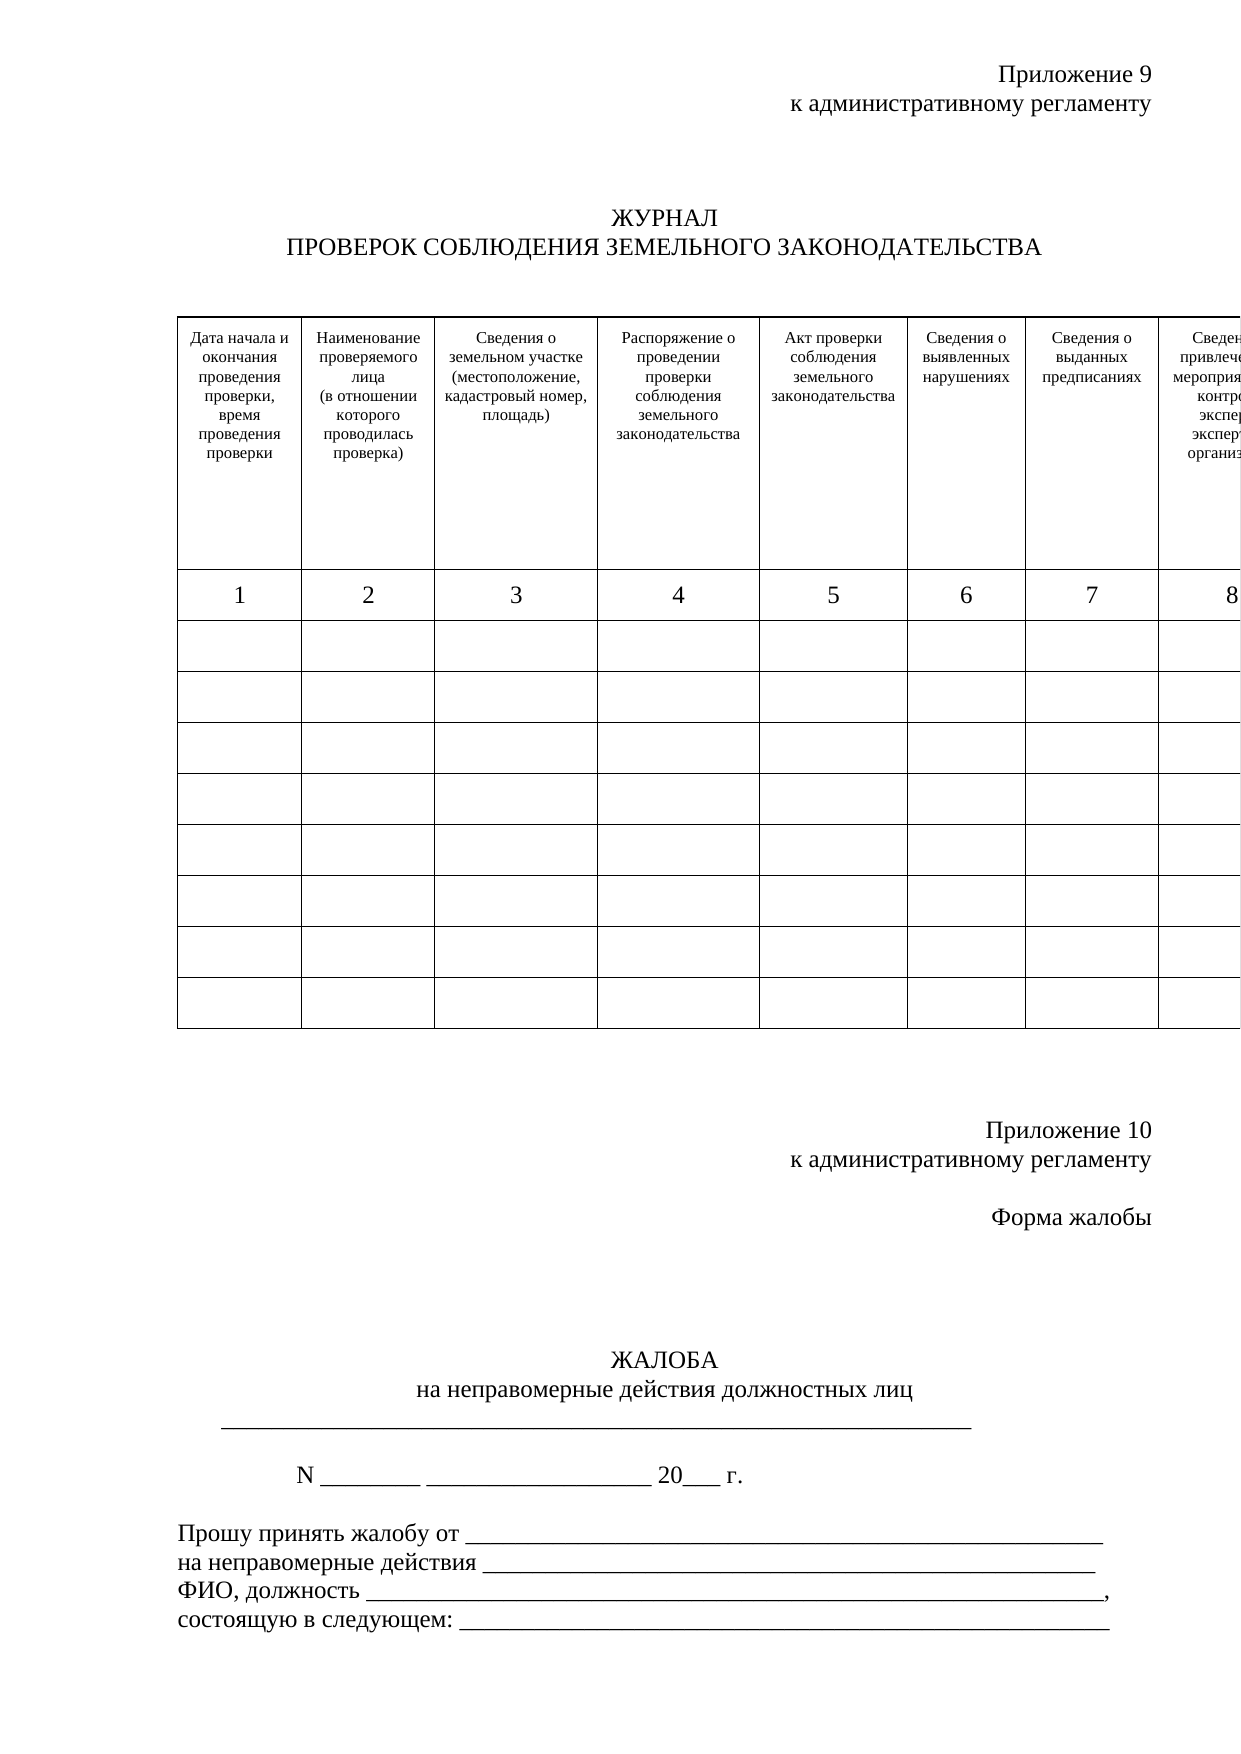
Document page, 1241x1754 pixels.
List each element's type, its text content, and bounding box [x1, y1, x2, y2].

table_cell [302, 774, 434, 824]
table_cell [435, 825, 597, 875]
table_cell [1026, 774, 1158, 824]
table_cell 6 [908, 570, 1025, 620]
table_cell [598, 774, 759, 824]
table_cell [760, 978, 907, 1028]
table_cell [178, 825, 301, 875]
table_cell [1026, 825, 1158, 875]
table_cell [1026, 672, 1158, 722]
table_cell [1159, 774, 1240, 824]
table_cell [908, 978, 1025, 1028]
text ФИО, должность ___________________________________________________________, [177, 1575, 1152, 1604]
table_cell [302, 978, 434, 1028]
table_cell 1 [178, 570, 301, 620]
table_cell [908, 723, 1025, 773]
table_cell [302, 723, 434, 773]
text ЖАЛОБА [177, 1345, 1152, 1374]
table_header Сведения о земельном участке (местоположение, кадастровый номер, площадь) [435, 318, 597, 569]
table_cell [435, 978, 597, 1028]
table_header Сведения о выданных предписаниях [1026, 318, 1158, 569]
table_cell [908, 621, 1025, 671]
table_cell [908, 672, 1025, 722]
table_cell 3 [435, 570, 597, 620]
table_cell [1159, 672, 1240, 722]
text состоящую в следующем: ____________________________________________________ [177, 1604, 1152, 1633]
table_cell [760, 876, 907, 926]
table_cell [1159, 978, 1240, 1028]
text к административному регламенту [177, 1144, 1152, 1173]
table_cell [435, 774, 597, 824]
table_cell [598, 621, 759, 671]
table_cell 8 [1159, 570, 1240, 620]
text ПРОВЕРОК СОБЛЮДЕНИЯ ЗЕМЕЛЬНОГО ЗАКОНОДАТЕЛЬСТВА [177, 232, 1152, 260]
table_cell [1159, 825, 1240, 875]
table_header Сведения о выявленных нарушениях [908, 318, 1025, 569]
table_cell [302, 825, 434, 875]
table_cell [178, 723, 301, 773]
table_cell [760, 723, 907, 773]
table_header Акт проверки соблюдения земельного законодательства [760, 318, 907, 569]
table_cell [178, 927, 301, 977]
table_header Распоряжение о проведении проверки соблюдения земельного законодательства [598, 318, 759, 569]
table_cell 7 [1026, 570, 1158, 620]
table_cell [598, 876, 759, 926]
table_cell [760, 621, 907, 671]
table_cell [178, 978, 301, 1028]
table_cell [302, 876, 434, 926]
table_cell [435, 672, 597, 722]
table_cell 2 [302, 570, 434, 620]
text ЖУРНАЛ [177, 203, 1152, 232]
table_cell [598, 978, 759, 1028]
text ____________________________________________________________ [177, 1403, 1152, 1432]
text Прошу принять жалобу от ___________________________________________________ [177, 1518, 1152, 1547]
table_header Дата начала и окончания проведения проверки, время проведения проверки [178, 318, 301, 569]
table_cell [1026, 876, 1158, 926]
table_cell [1159, 621, 1240, 671]
table_cell [435, 927, 597, 977]
text на неправомерные действия должностных лиц [177, 1374, 1152, 1403]
table_cell [598, 927, 759, 977]
table_cell [1159, 927, 1240, 977]
table_cell 5 [760, 570, 907, 620]
table_cell [178, 672, 301, 722]
table_cell [908, 774, 1025, 824]
table_cell 4 [598, 570, 759, 620]
table_cell [598, 825, 759, 875]
table_cell [598, 723, 759, 773]
text на неправомерные действия _________________________________________________ [177, 1547, 1152, 1575]
table_cell [435, 876, 597, 926]
text Приложение 10 [177, 1115, 1152, 1144]
table_cell [178, 774, 301, 824]
table_cell [302, 672, 434, 722]
table_cell [435, 621, 597, 671]
table_cell [760, 927, 907, 977]
table_cell [435, 723, 597, 773]
table_cell [1026, 978, 1158, 1028]
table_cell [908, 825, 1025, 875]
table_header Сведения о привлечении к мероприятию по контролю эксперта, экспертной организации [1159, 318, 1240, 569]
table_cell [908, 927, 1025, 977]
table_cell [760, 672, 907, 722]
text Форма жалобы [177, 1202, 1152, 1230]
table_header Наименование проверяемого лица (в отношении которого проводилась проверка) [302, 318, 434, 569]
table_cell [1159, 876, 1240, 926]
text Приложение 9 [177, 59, 1152, 88]
table_cell [908, 876, 1025, 926]
table_cell [1026, 927, 1158, 977]
table_cell [760, 825, 907, 875]
text к административному регламенту [177, 88, 1152, 117]
table_cell [760, 774, 907, 824]
table_cell [1026, 723, 1158, 773]
table_cell [302, 621, 434, 671]
table_cell [1026, 621, 1158, 671]
table_cell [1159, 723, 1240, 773]
table_cell [178, 621, 301, 671]
text N ________ __________________ 20___ г. [177, 1460, 1152, 1489]
table_cell [598, 672, 759, 722]
table_cell [302, 927, 434, 977]
table_cell [178, 876, 301, 926]
